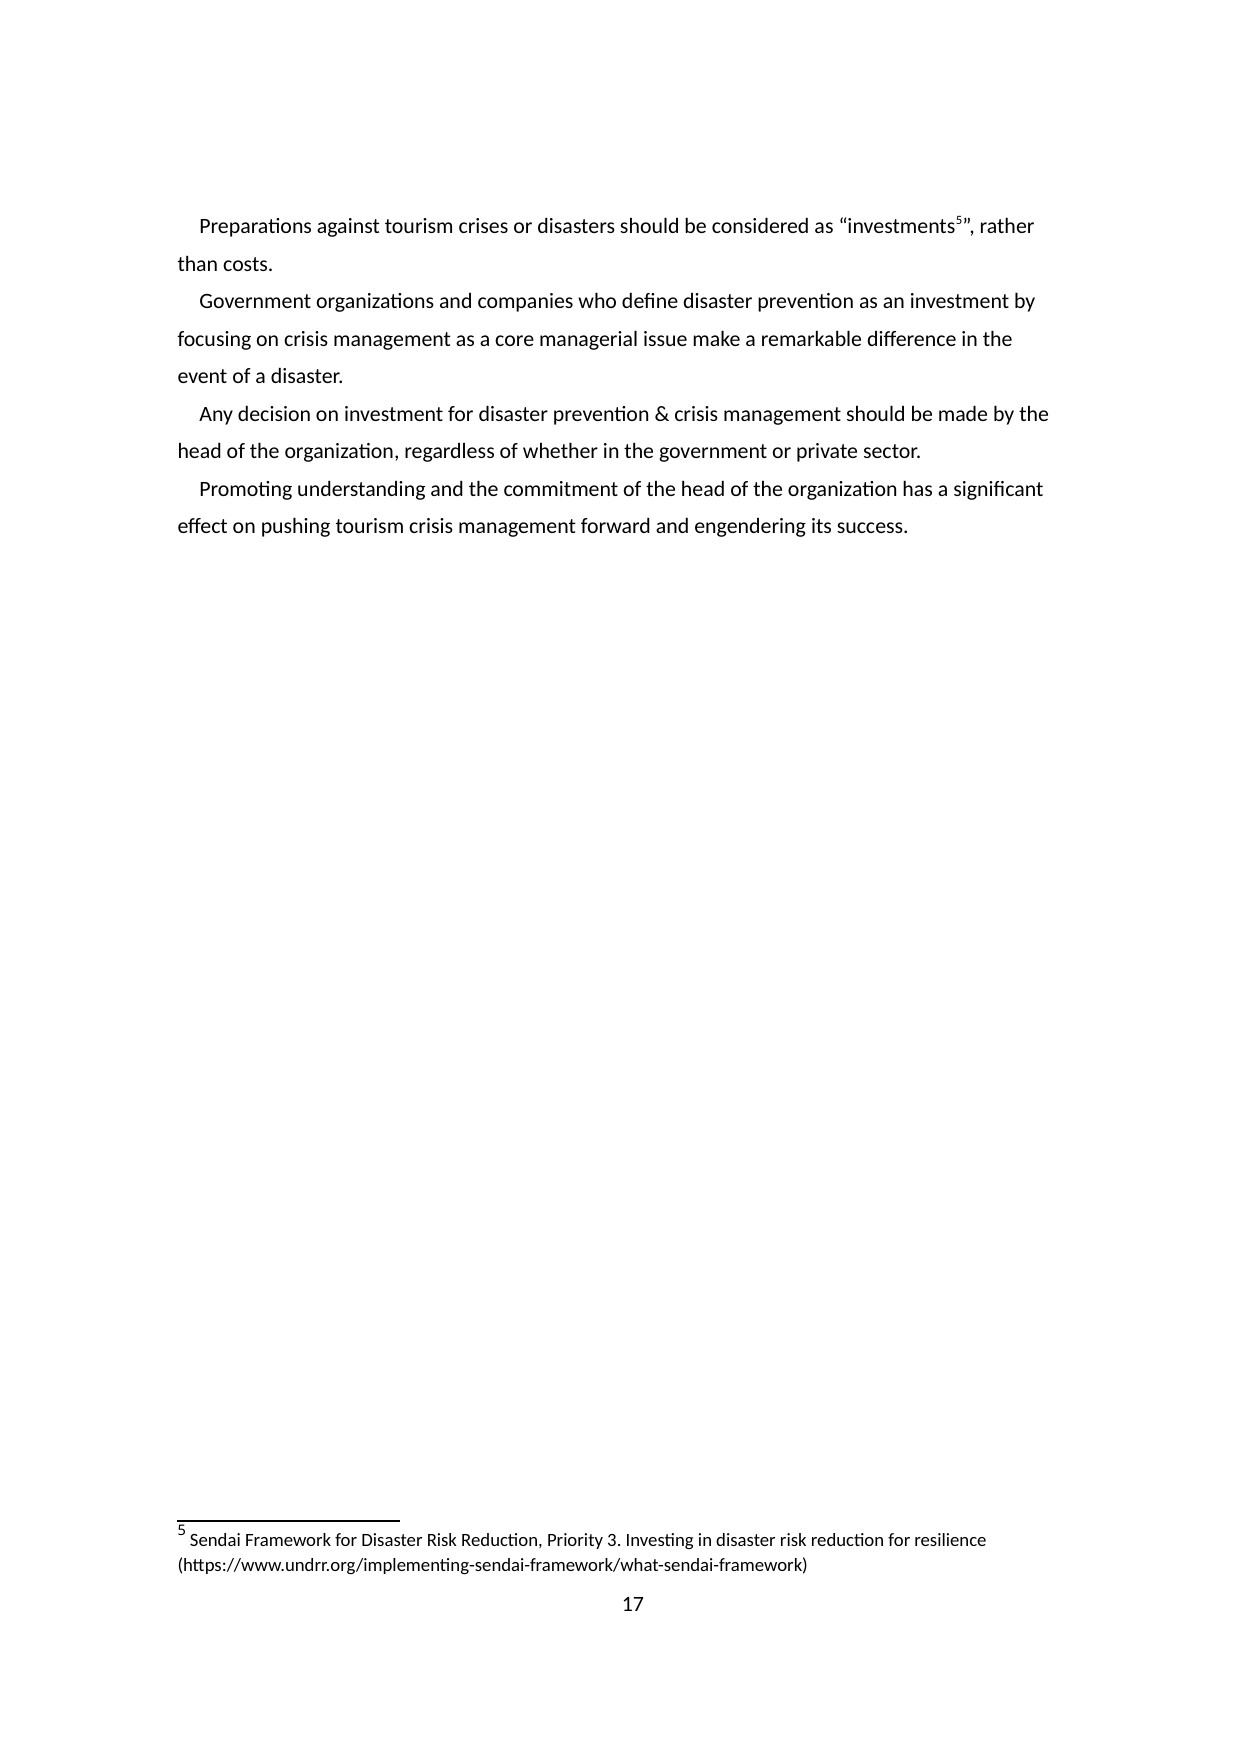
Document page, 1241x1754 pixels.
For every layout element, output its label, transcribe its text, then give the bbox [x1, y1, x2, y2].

text Any decision on investment for disaster prevention & crisis management should be made by the head of the organization, regardless of whether in the government or private sector. [177, 394, 1063, 469]
text Promoting understanding and the commitment of the head of the organization has a significant effect on pushing tourism crisis management forward and engendering its success. [177, 469, 1063, 544]
text Government organizations and companies who define disaster prevention as an investment by focusing on crisis management as a core managerial issue make a remarkable difference in the event of a disaster. [177, 282, 1063, 394]
text Preparations against tourism crises or disasters should be considered as “investments”, rather than costs. [177, 207, 1063, 282]
